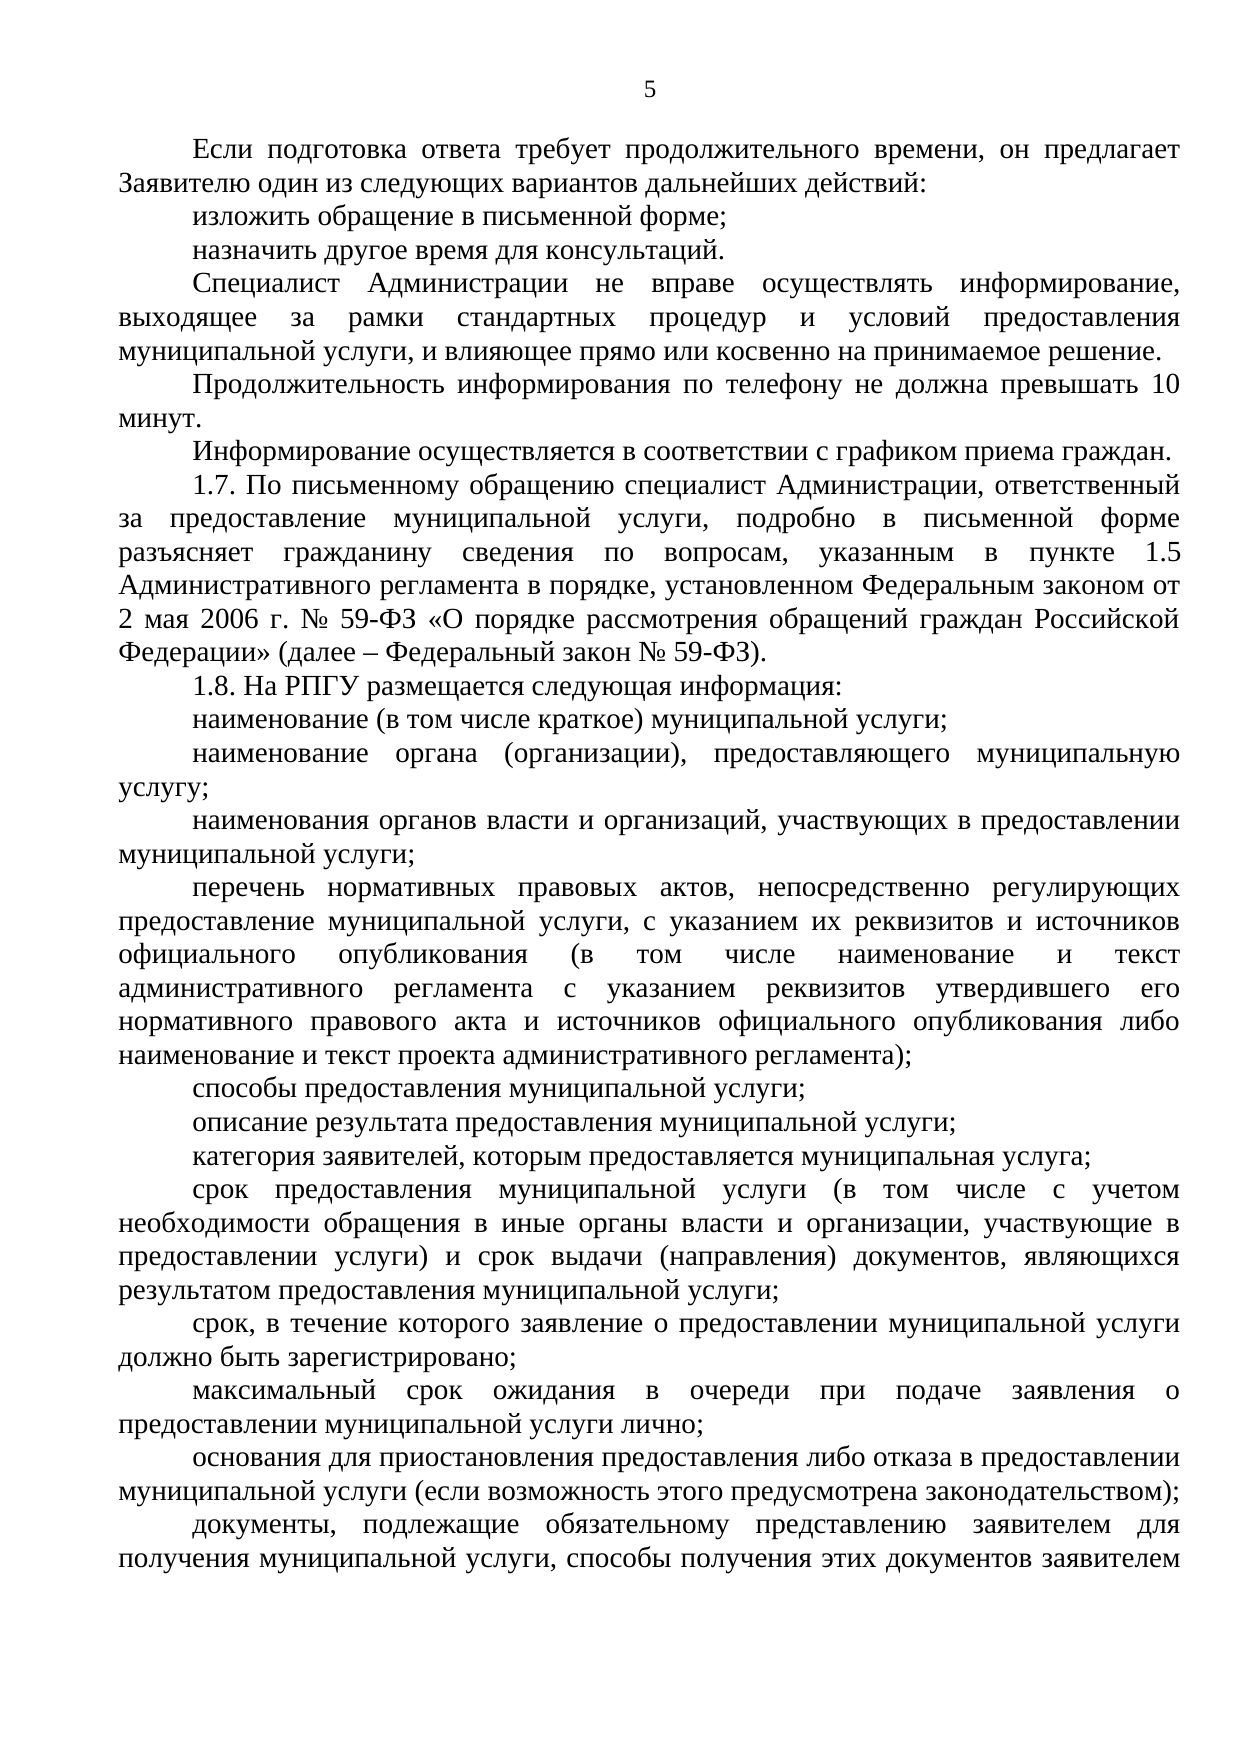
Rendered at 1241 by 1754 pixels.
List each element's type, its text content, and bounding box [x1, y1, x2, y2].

text Если подготовка ответа требует продолжительного времени, он предлагает Заявителю один из следующих вариантов дальнейших действий: [118, 131, 1181, 198]
text Специалист Администрации не вправе осуществлять информирование, выходящее за рамки стандартных процедур и условий предоставления муниципальной услуги, и влияющее прямо или косвенно на принимаемое решение. [118, 266, 1181, 366]
list перечень нормативных правовых актов, непосредственно регулирующих предоставление муниципальной услуги, с указанием их реквизитов и источников официального опубликования (в том числе наименование и текст административного регламента с указанием реквизитов утвердившего его нормативного правового акта и источников официального опубликования либо наименование и текст проекта административного регламента); [118, 869, 1181, 1071]
list срок, в течение которого заявление о предоставлении муниципальной услуги должно быть зарегистрировано; [118, 1305, 1181, 1372]
list срок предоставления муниципальной услуги (в том числе с учетом необходимости обращения в иные органы власти и организации, участвующие в предоставлении услуги) и срок выдачи (направления) документов, являющихся результатом предоставления муниципальной услуги; [118, 1171, 1181, 1305]
text Информирование осуществляется в соответствии с графиком приема граждан. [118, 433, 1181, 467]
text 1.7. По письменному обращению специалист Администрации, ответственный за предоставление муниципальной услуги, подробно в письменной форме разъясняет гражданину сведения по вопросам, указанным в пункте 1.5 Административного регламента в порядке, установленном Федеральным законом от 2 мая 2006 г. № 59-ФЗ «О порядке рассмотрения обращений граждан Российской Федерации» (далее – Федеральный закон № 59-ФЗ). [118, 467, 1181, 668]
list наименования органов власти и организаций, участвующих в предоставлении муниципальной услуги; [118, 802, 1181, 869]
list описание результата предоставления муниципальной услуги; [118, 1104, 1181, 1138]
list наименование органа (организации), предоставляющего муниципальную услугу; [118, 735, 1181, 802]
list способы предоставления муниципальной услуги; [118, 1071, 1181, 1104]
list основания для приостановления предоставления либо отказа в предоставлении муниципальной услуги (если возможность этого предусмотрена законодательством); [118, 1439, 1181, 1507]
text назначить другое время для консультаций. [118, 232, 1181, 266]
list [118, 1507, 1181, 1574]
list наименование (в том числе краткое) муниципальной услуги; [118, 702, 1181, 735]
text изложить обращение в письменной форме; [118, 198, 1181, 232]
text Продолжительность информирования по телефону не должна превышать 10 минут. [118, 366, 1181, 433]
list максимальный срок ожидания в очереди при подаче заявления о предоставлении муниципальной услуги лично; [118, 1372, 1181, 1439]
list категория заявителей, которым предоставляется муниципальная услуга; [118, 1138, 1181, 1171]
text 1.8. На РПГУ размещается следующая информация: [118, 668, 1181, 702]
